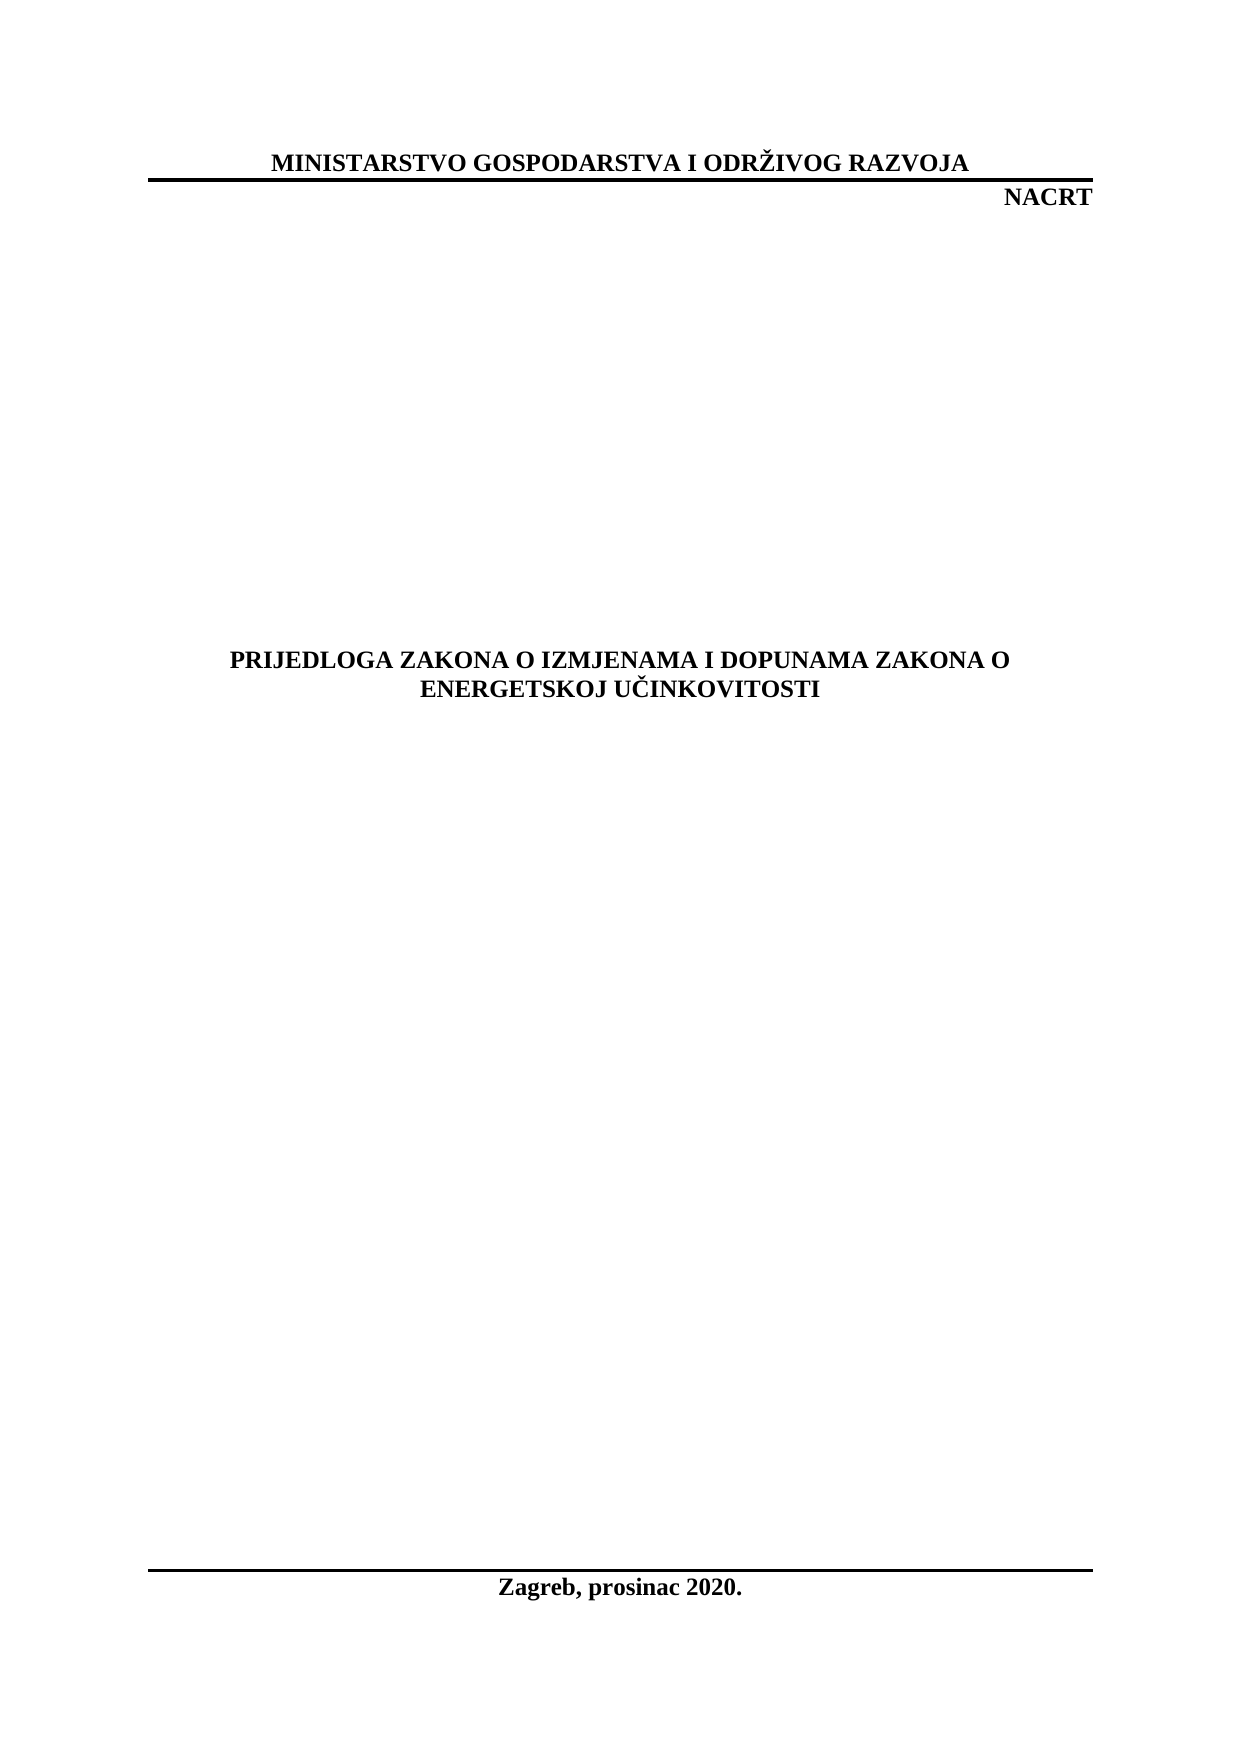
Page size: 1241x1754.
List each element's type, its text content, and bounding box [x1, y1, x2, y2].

subtitle PRIJEDLOGA ZAKONA O IZMJENAMA I DOPUNAMA ZAKONA O ENERGETSKOJ UČINKOVITOSTI [148, 645, 1093, 703]
text MINISTARSTVO GOSPODARSTVA I ODRŽIVOG RAZVOJA [148, 148, 1093, 178]
text Zagreb, prosinac 2020. [148, 1572, 1093, 1601]
text NACRT [148, 182, 1093, 210]
